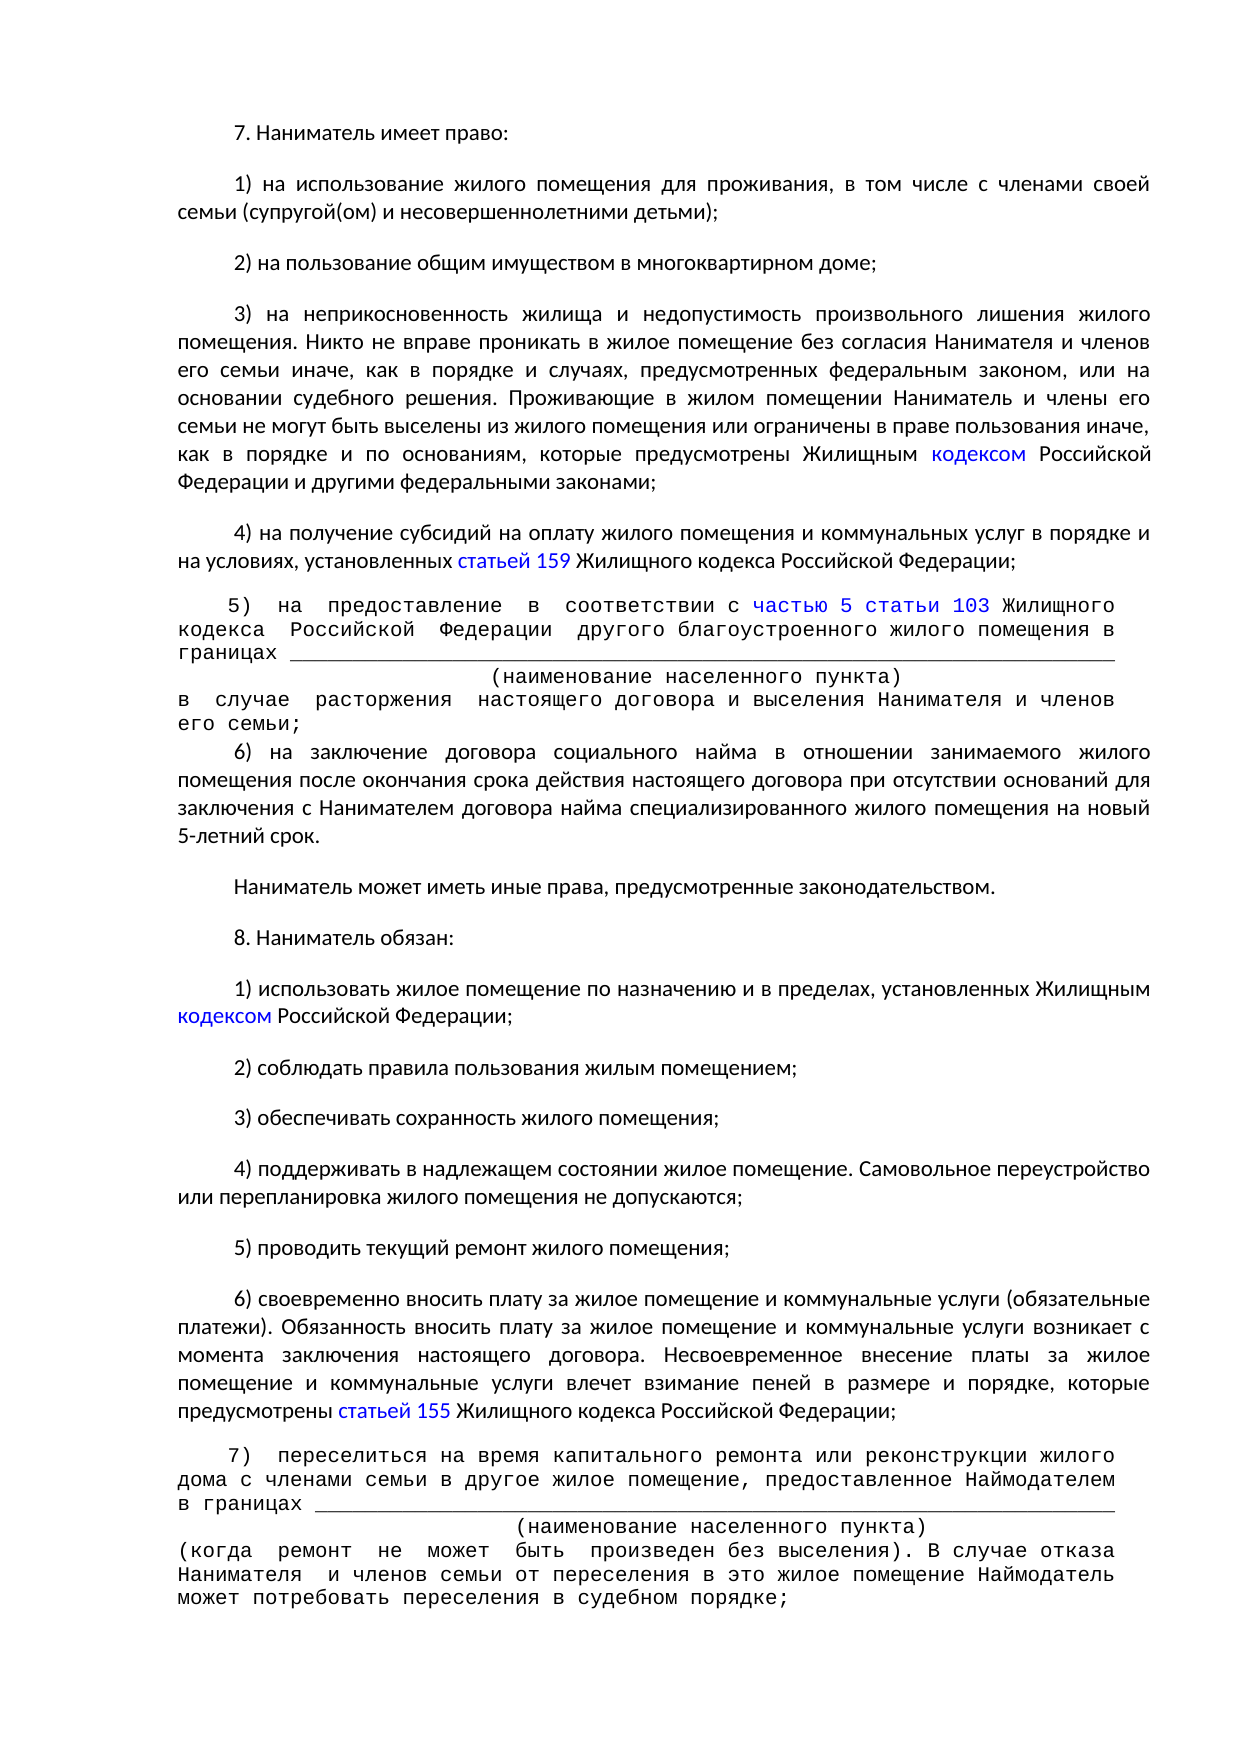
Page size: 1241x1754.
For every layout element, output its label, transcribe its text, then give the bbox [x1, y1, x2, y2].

text 3) обеспечивать сохранность жилого помещения; [177, 1103, 1152, 1132]
text Нанимателя и членов семьи от переселения в это жилое помещение Наймодатель [177, 1563, 1152, 1587]
text 2) соблюдать правила пользования жилым помещением; [177, 1053, 1152, 1081]
text кодекса Российской Федерации другого благоустроенного жилого помещения в [177, 618, 1152, 642]
text границах __________________________________________________________________ [177, 642, 1152, 666]
text Наниматель может иметь иные права, предусмотренные законодательством. [177, 872, 1152, 900]
text 7) переселиться на время капитального ремонта или реконструкции жилого [177, 1445, 1152, 1469]
text (наименование населенного пункта) [177, 666, 1152, 689]
text 3) на неприкосновенность жилища и недопустимость произвольного лишения жилого помещения. Никто не вправе проникать в жилое помещение без согласия Нанимателя и членов его семьи иначе, как в порядке и случаях, предусмотренных федеральным законом, или на основании судебного решения. Проживающие в жилом помещении Наниматель и члены его семьи не могут быть выселены из жилого помещения или ограничены в праве пользования иначе, как в порядке и по основаниям, которые предусмотрены Жилищным кодексом Российской Федерации и другими федеральными законами; [177, 299, 1152, 495]
text 1) использовать жилое помещение по назначению и в пределах, установленных Жилищным кодексом Российской Федерации; [177, 974, 1152, 1030]
text в границах ________________________________________________________________ [177, 1493, 1152, 1516]
text 5) проводить текущий ремонт жилого помещения; [177, 1233, 1152, 1261]
text (когда ремонт не может быть произведен без выселения). В случае отказа [177, 1540, 1152, 1563]
text его семьи; [177, 713, 1152, 737]
text в случае расторжения настоящего договора и выселения Нанимателя и членов [177, 689, 1152, 713]
text 6) на заключение договора социального найма в отношении занимаемого жилого помещения после окончания срока действия настоящего договора при отсутствии оснований для заключения с Нанимателем договора найма специализированного жилого помещения на новый 5-летний срок. [177, 737, 1152, 849]
text 4) поддерживать в надлежащем состоянии жилое помещение. Самовольное переустройство или перепланировка жилого помещения не допускаются; [177, 1154, 1152, 1211]
text 1) на использование жилого помещения для проживания, в том числе с членами своей семьи (супругой(ом) и несовершеннолетними детьми); [177, 169, 1152, 225]
text дома с членами семьи в другое жилое помещение, предоставленное Наймодателем [177, 1469, 1152, 1493]
text 6) своевременно вносить плату за жилое помещение и коммунальные услуги (обязательные платежи). Обязанность вносить плату за жилое помещение и коммунальные услуги возникает с момента заключения настоящего договора. Несвоевременное внесение платы за жилое помещение и коммунальные услуги влечет взимание пеней в размере и порядке, которые предусмотрены статьей 155 Жилищного кодекса Российской Федерации; [177, 1284, 1152, 1424]
text 4) на получение субсидий на оплату жилого помещения и коммунальных услуг в порядке и на условиях, установленных статьей 159 Жилищного кодекса Российской Федерации; [177, 518, 1152, 574]
text может потребовать переселения в судебном порядке; [177, 1587, 1152, 1611]
text 5) на предоставление в соответствии с частью 5 статьи 103 Жилищного [177, 595, 1152, 618]
text (наименование населенного пункта) [177, 1516, 1152, 1540]
text 8. Наниматель обязан: [177, 923, 1152, 951]
text 7. Наниматель имеет право: [177, 118, 1152, 146]
text 2) на пользование общим имуществом в многоквартирном доме; [177, 248, 1152, 276]
